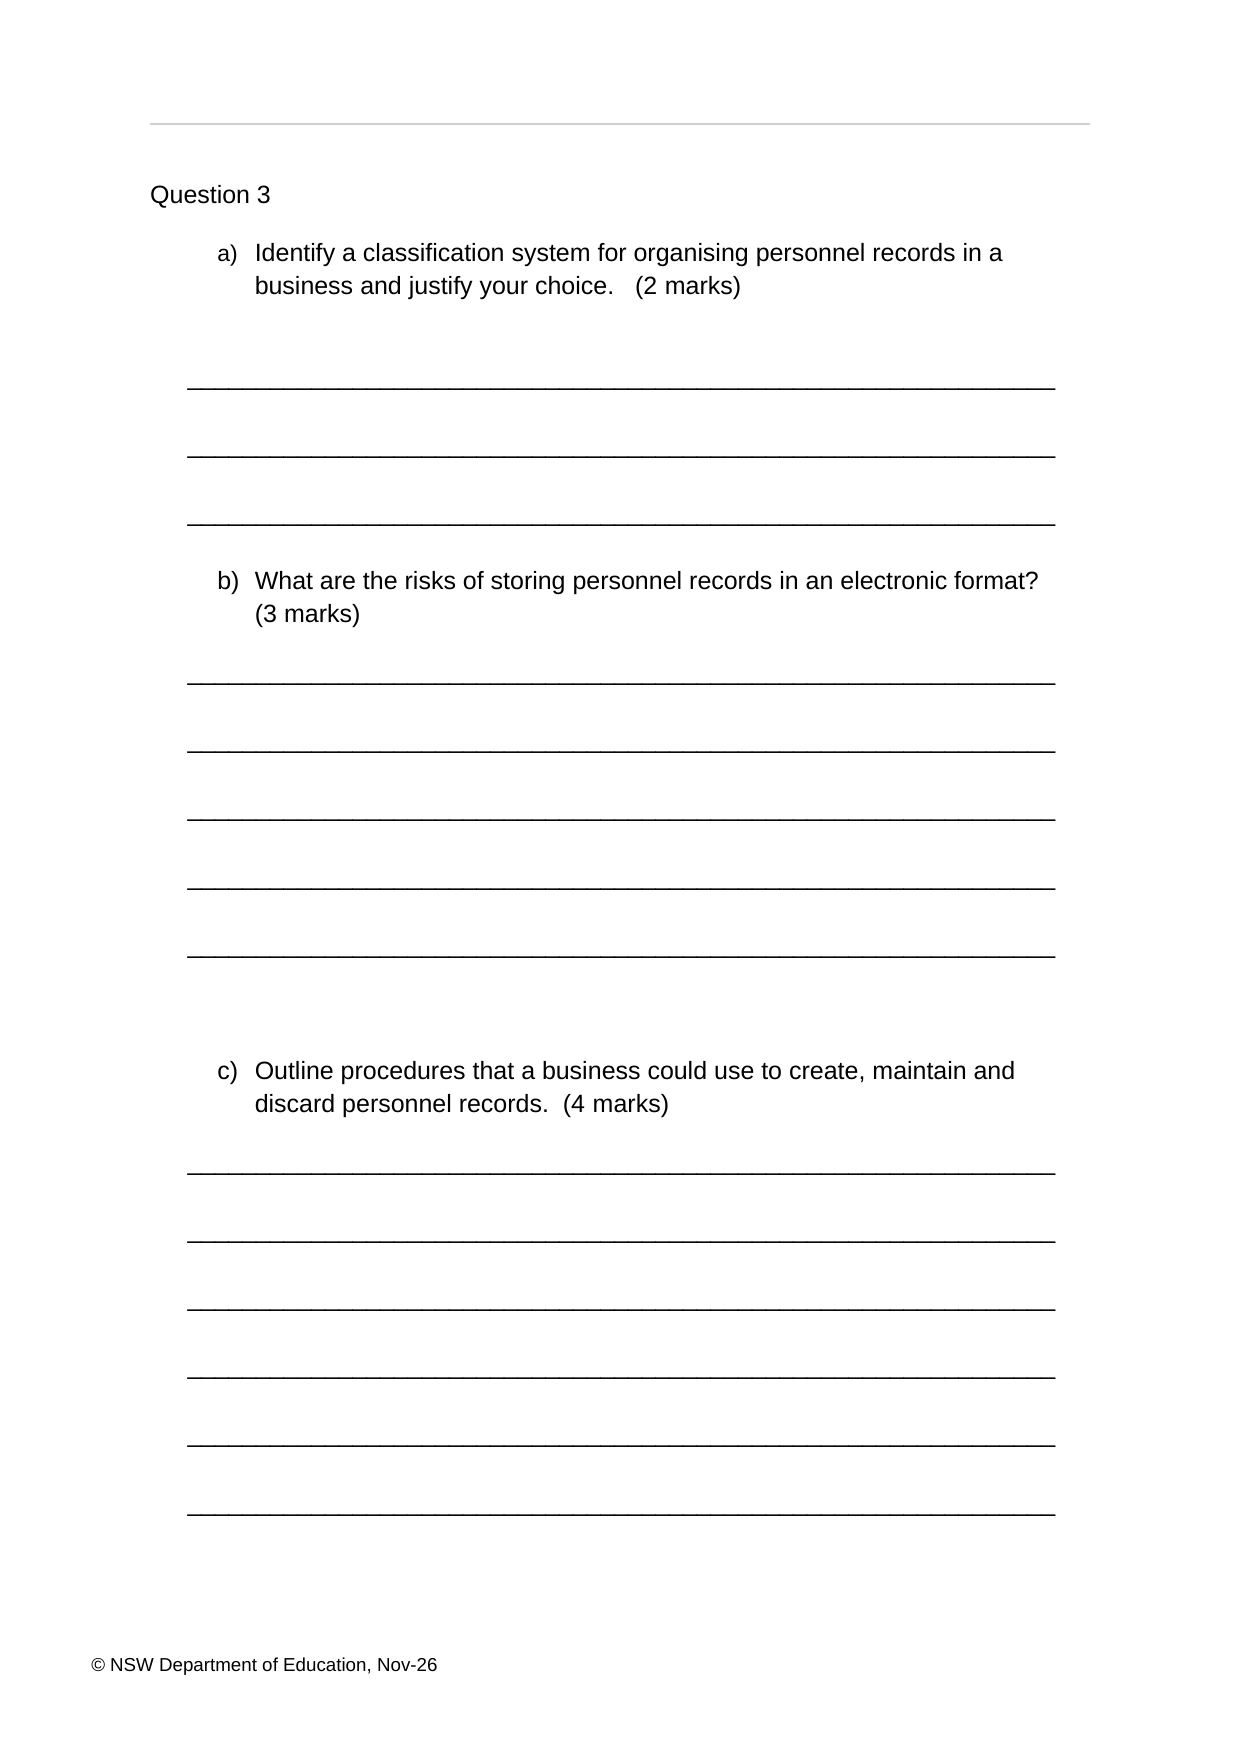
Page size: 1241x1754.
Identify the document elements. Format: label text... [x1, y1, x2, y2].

list What are the risks of storing personnel records in an electronic format? (3 marks) [217, 566, 1090, 628]
list Outline procedures that a business could use to create, maintain and discard personnel records. (4 marks) [217, 1056, 1090, 1118]
list Identify a classification system for organising personnel records in a business and justify your choice. (2 marks) [217, 238, 1090, 332]
text Question 3 [150, 180, 1090, 208]
